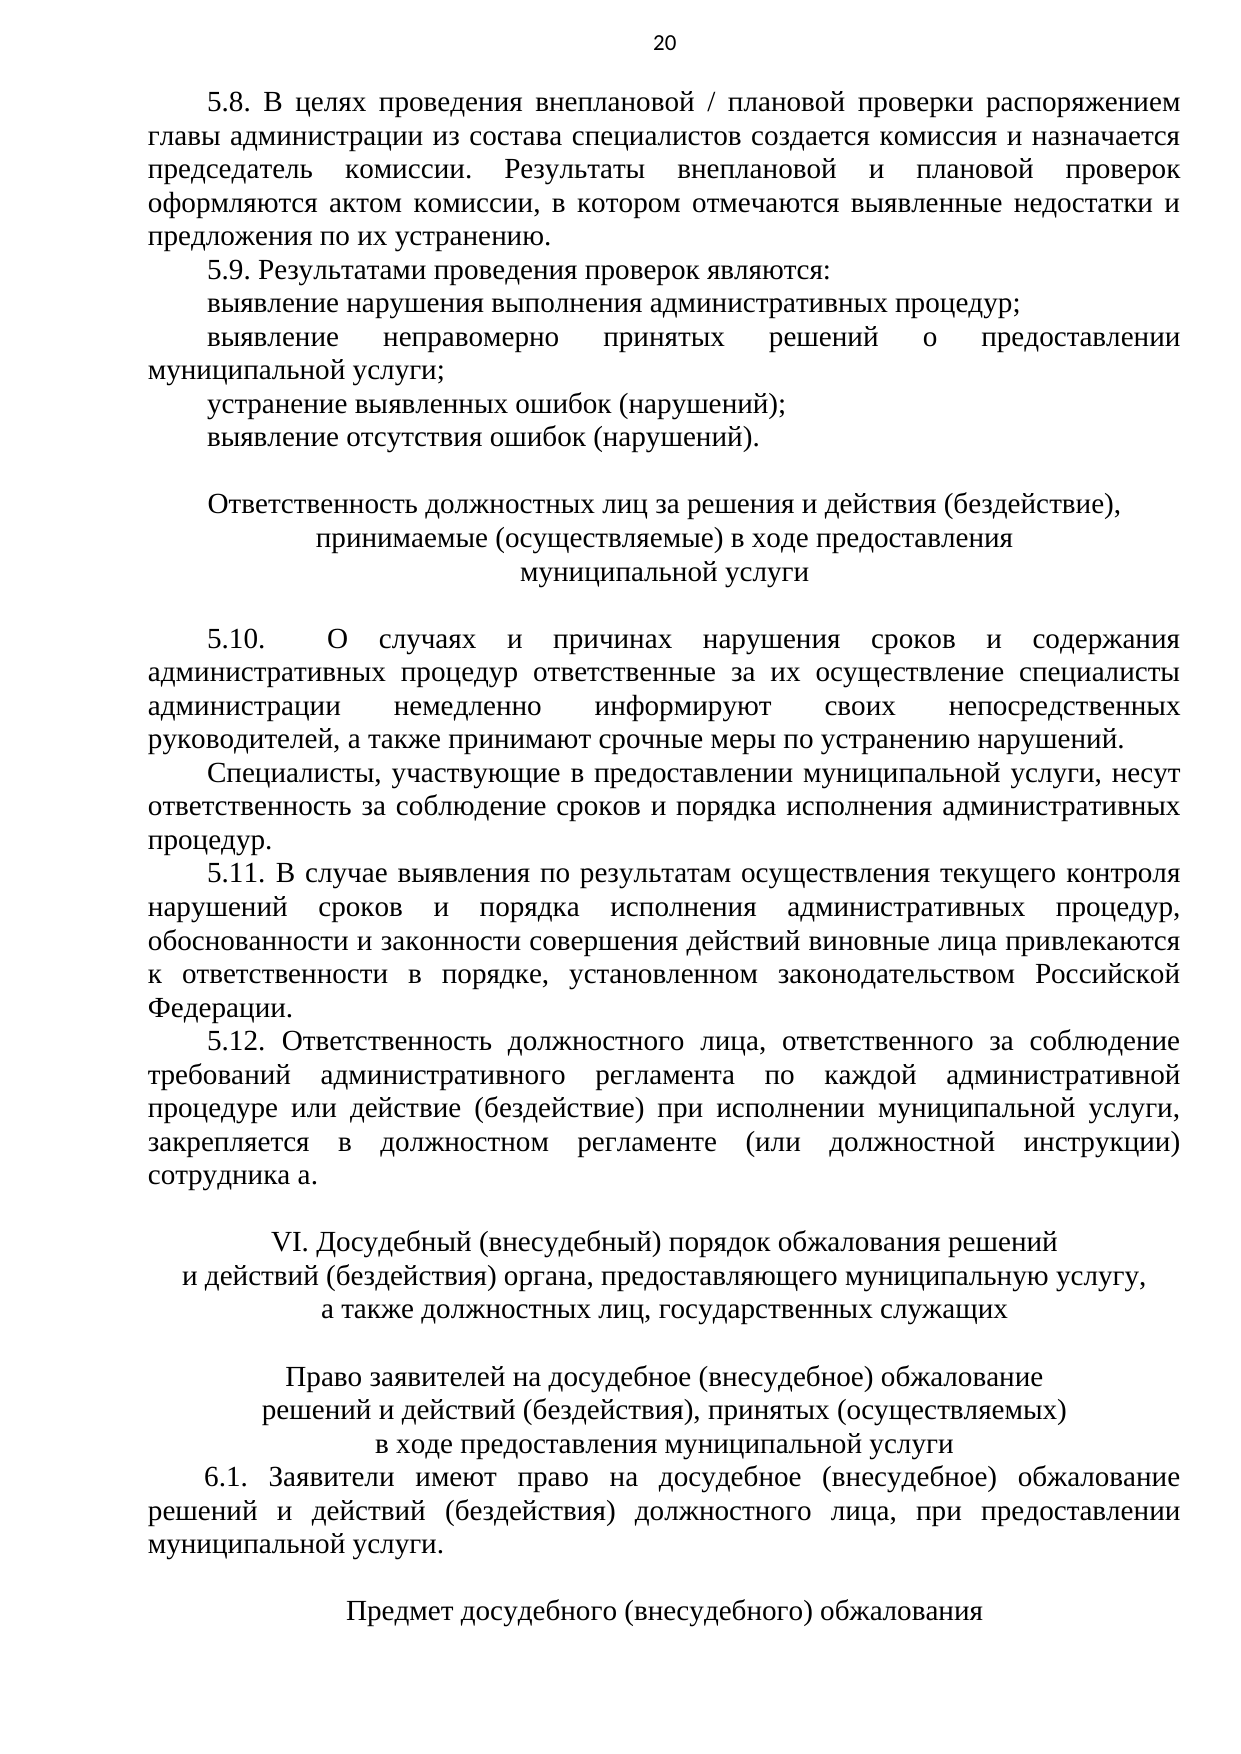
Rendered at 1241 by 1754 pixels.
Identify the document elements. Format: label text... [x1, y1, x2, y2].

text муниципальной услуги [148, 554, 1181, 587]
text Право заявителей на досудебное (внесудебное) обжалование [148, 1359, 1181, 1392]
text 5.8. В целях проведения внеплановой / плановой проверки распоряжением главы администрации из состава специалистов создается комиссия и назначается председатель комиссии. Результаты внеплановой и плановой проверок оформляются актом комиссии, в котором отмечаются выявленные недостатки и предложения по их устранению. [148, 84, 1181, 252]
text решений и действий (бездействия), принятых (осуществляемых) [148, 1392, 1181, 1426]
text выявление неправомерно принятых решений о предоставлении муниципальной услуги; [148, 319, 1181, 386]
text VI. Досудебный (внесудебный) порядок обжалования решений [148, 1224, 1181, 1258]
text Специалисты, участвующие в предоставлении муниципальной услуги, несут ответственность за соблюдение сроков и порядка исполнения административных процедур. [148, 755, 1181, 856]
text выявление отсутствия ошибок (нарушений). [148, 419, 1181, 453]
text Ответственность должностных лиц за решения и действия (бездействие), принимаемые (осуществляемые) в ходе предоставления [148, 487, 1181, 554]
text выявление нарушения выполнения административных процедур; [148, 285, 1181, 319]
text 5.9. Результатами проведения проверок являются: [148, 252, 1181, 285]
text 6.1. Заявители имеют право на досудебное (внесудебное) обжалование решений и действий (бездействия) должностного лица, при предоставлении муниципальной услуги. [148, 1459, 1181, 1560]
text 5.10. О случаях и причинах нарушения сроков и содержания административных процедур ответственные за их осуществление специалисты администрации немедленно информируют своих непосредственных руководителей, а также принимают срочные меры по устранению нарушений. [148, 621, 1181, 755]
text устранение выявленных ошибок (нарушений); [148, 386, 1181, 419]
text 5.11. В случае выявления по результатам осуществления текущего контроля нарушений сроков и порядка исполнения административных процедур, обоснованности и законности совершения действий виновные лица привлекаются к ответственности в порядке, установленном законодательством Российской Федерации. [148, 856, 1181, 1023]
text 5.12. Ответственность должностного лица, ответственного за соблюдение требований административного регламента по каждой административной процедуре или действие (бездействие) при исполнении муниципальной услуги, закрепляется в должностном регламенте (или должностной инструкции) сотрудника а. [148, 1023, 1181, 1191]
text а также должностных лиц, государственных служащих [148, 1292, 1181, 1325]
text Предмет досудебного (внесудебного) обжалования [148, 1593, 1181, 1627]
text в ходе предоставления муниципальной услуги [148, 1426, 1181, 1459]
text и действий (бездействия) органа, предоставляющего муниципальную услугу, [148, 1258, 1181, 1292]
